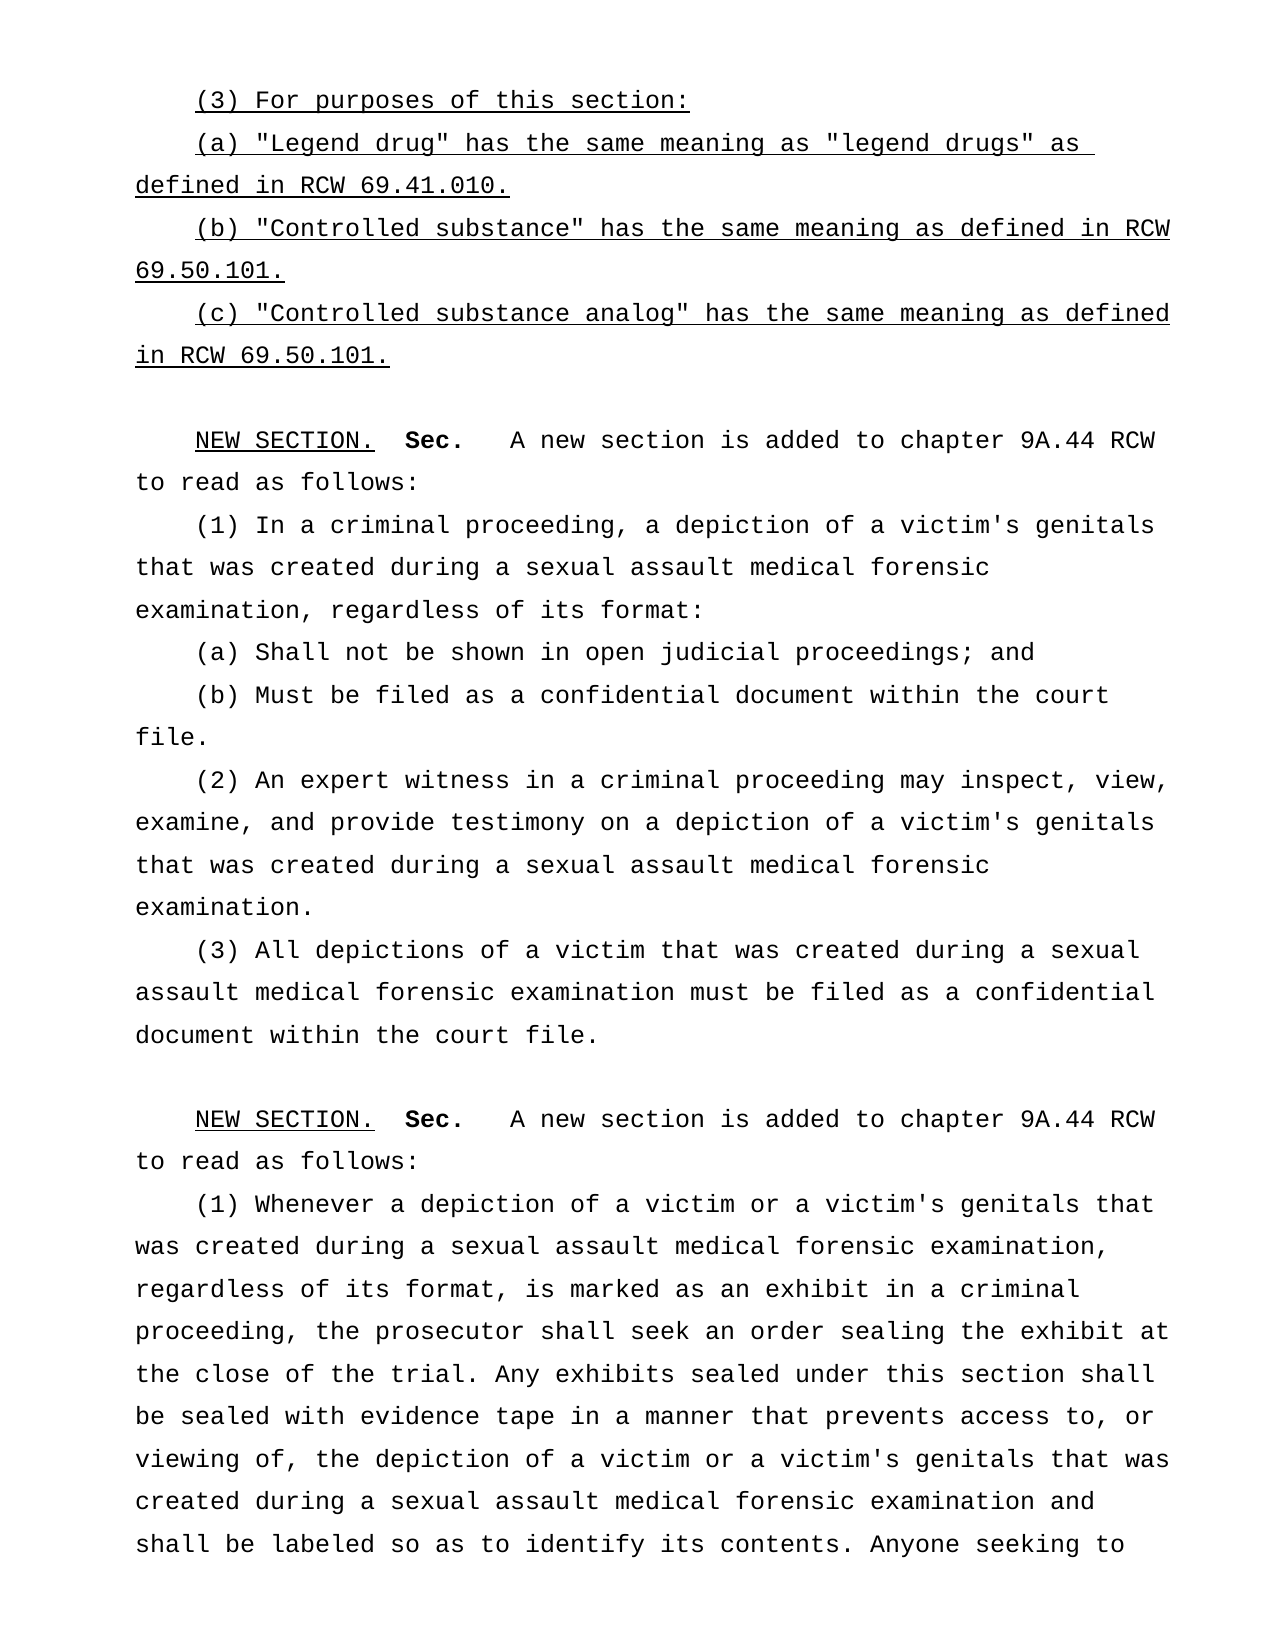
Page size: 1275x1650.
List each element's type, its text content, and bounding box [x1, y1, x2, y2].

text (a) "Legend drug" has the same meaning as "legend drugs" as defined in RCW 69.41.010. [135, 117, 1170, 202]
text (3) For purposes of this section: [135, 75, 1170, 117]
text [135, 1178, 1170, 1561]
text (3) All depictions of a victim that was created during a sexual assault medical forensic examination must be filed as a confidential document within the court file. [135, 924, 1170, 1052]
text NEW SECTION. Sec. A new section is added to chapter 9A.44 RCW to read as follows: [135, 414, 1170, 499]
text NEW SECTION. Sec. A new section is added to chapter 9A.44 RCW to read as follows: [135, 1093, 1170, 1178]
text (c) "Controlled substance analog" has the same meaning as defined in RCW 69.50.101. [135, 287, 1170, 372]
text (b) "Controlled substance" has the same meaning as defined in RCW 69.50.101. [135, 202, 1170, 287]
text (a) Shall not be shown in open judicial proceedings; and [135, 627, 1170, 669]
text (b) Must be filed as a confidential document within the court file. [135, 669, 1170, 754]
text (2) An expert witness in a criminal proceeding may inspect, view, examine, and provide testimony on a depiction of a victim's genitals that was created during a sexual assault medical forensic examination. [135, 754, 1170, 924]
text (1) In a criminal proceeding, a depiction of a victim's genitals that was created during a sexual assault medical forensic examination, regardless of its format: [135, 499, 1170, 627]
